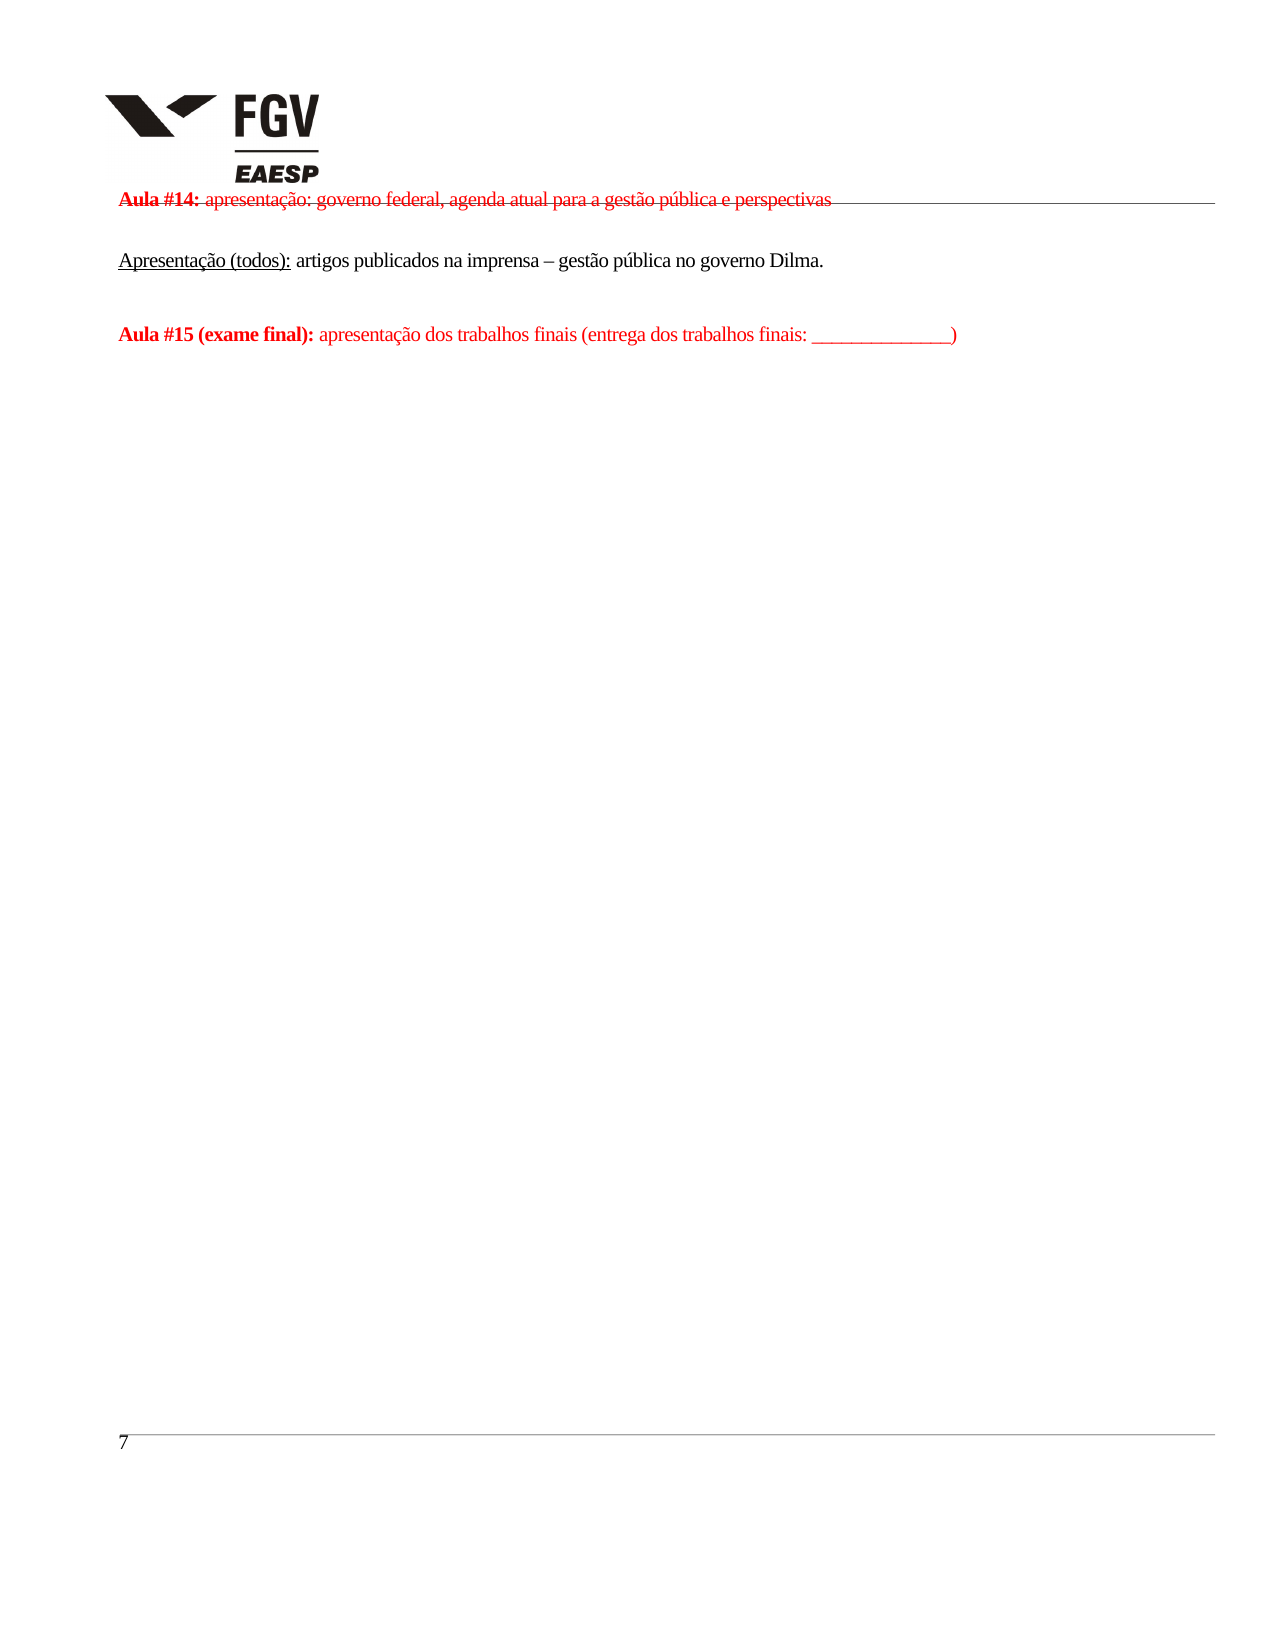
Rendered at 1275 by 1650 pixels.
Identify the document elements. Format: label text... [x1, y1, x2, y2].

text Apresentação (todos): artigos publicados na imprensa – gestão pública no governo Dilma. [118, 248, 1211, 272]
text Aula #14: apresentação: governo federal, agenda atual para a gestão pública e perspectivas [118, 187, 1211, 211]
picture [105, 94, 319, 183]
text Aula #15 (exame final): apresentação dos trabalhos finais (entrega dos trabalhos finais: ______________) [118, 322, 1211, 346]
